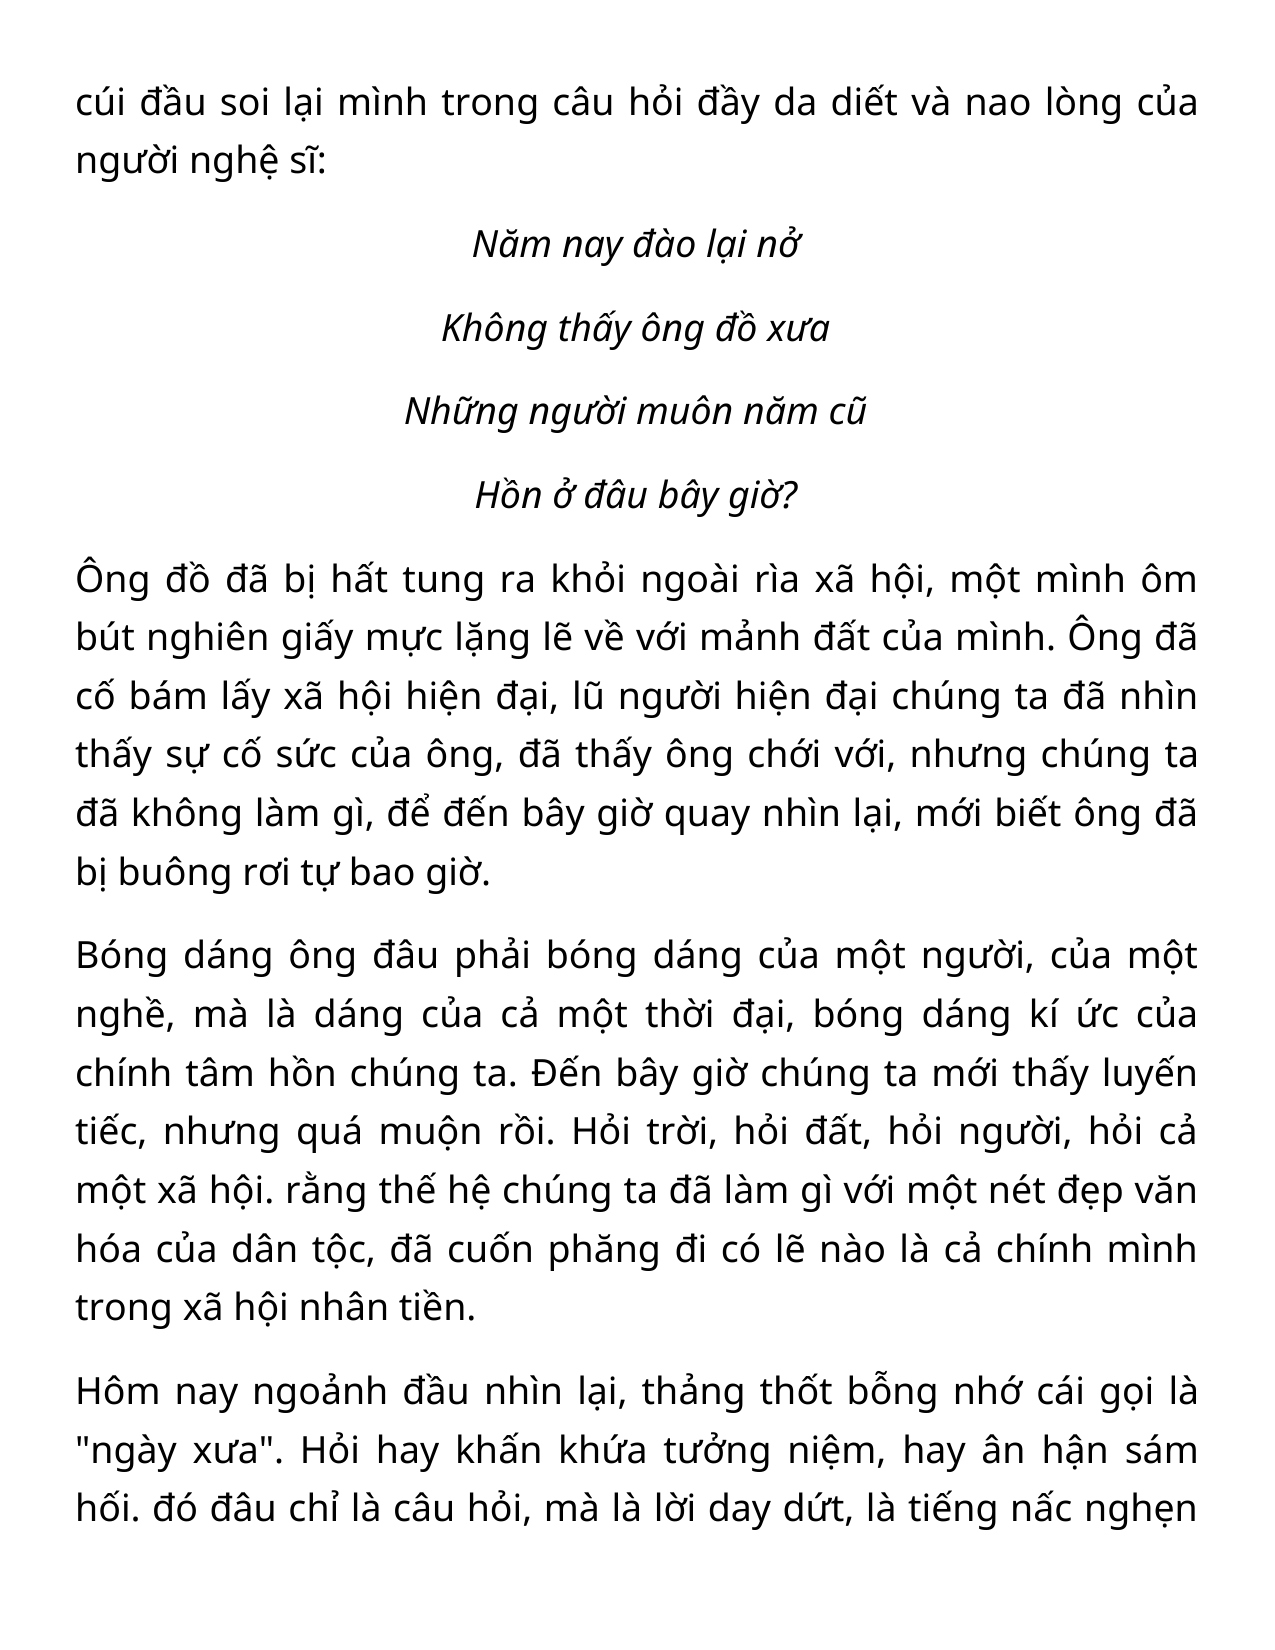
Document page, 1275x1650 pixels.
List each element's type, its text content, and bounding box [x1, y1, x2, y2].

text Bóng dáng ông đâu phải bóng dáng của một người, của một nghề, mà là dáng của cả một thời đại, bóng dáng kí ức của chính tâm hồn chúng ta. Đến bây giờ chúng ta mới thấy luyến tiếc, nhưng quá muộn rồi. Hỏi trời, hỏi đất, hỏi người, hỏi cả một xã hội. rằng thế hệ chúng ta đã làm gì với một nét đẹp văn hóa của dân tộc, đã cuốn phăng đi có lẽ nào là cả chính mình trong xã hội nhân tiền. [75, 929, 1200, 1332]
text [75, 1364, 1200, 1533]
text Ông đồ đã bị hất tung ra khỏi ngoài rìa xã hội, một mình ôm bút nghiên giấy mực lặng lẽ về với mảnh đất của mình. Ông đã cố bám lấy xã hội hiện đại, lũ người hiện đại chúng ta đã nhìn thấy sự cố sức của ông, đã thấy ông chới với, nhưng chúng ta đã không làm gì, để đến bây giờ quay nhìn lại, mới biết ông đã bị buông rơi tự bao giờ. [75, 552, 1200, 896]
text Hồn ở đâu bây giờ? [75, 468, 1200, 519]
text Không thấy ông đồ xưa [75, 301, 1200, 352]
text Năm nay đào lại nở [75, 217, 1200, 268]
text Những người muôn năm cũ [75, 384, 1200, 436]
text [75, 75, 1200, 185]
